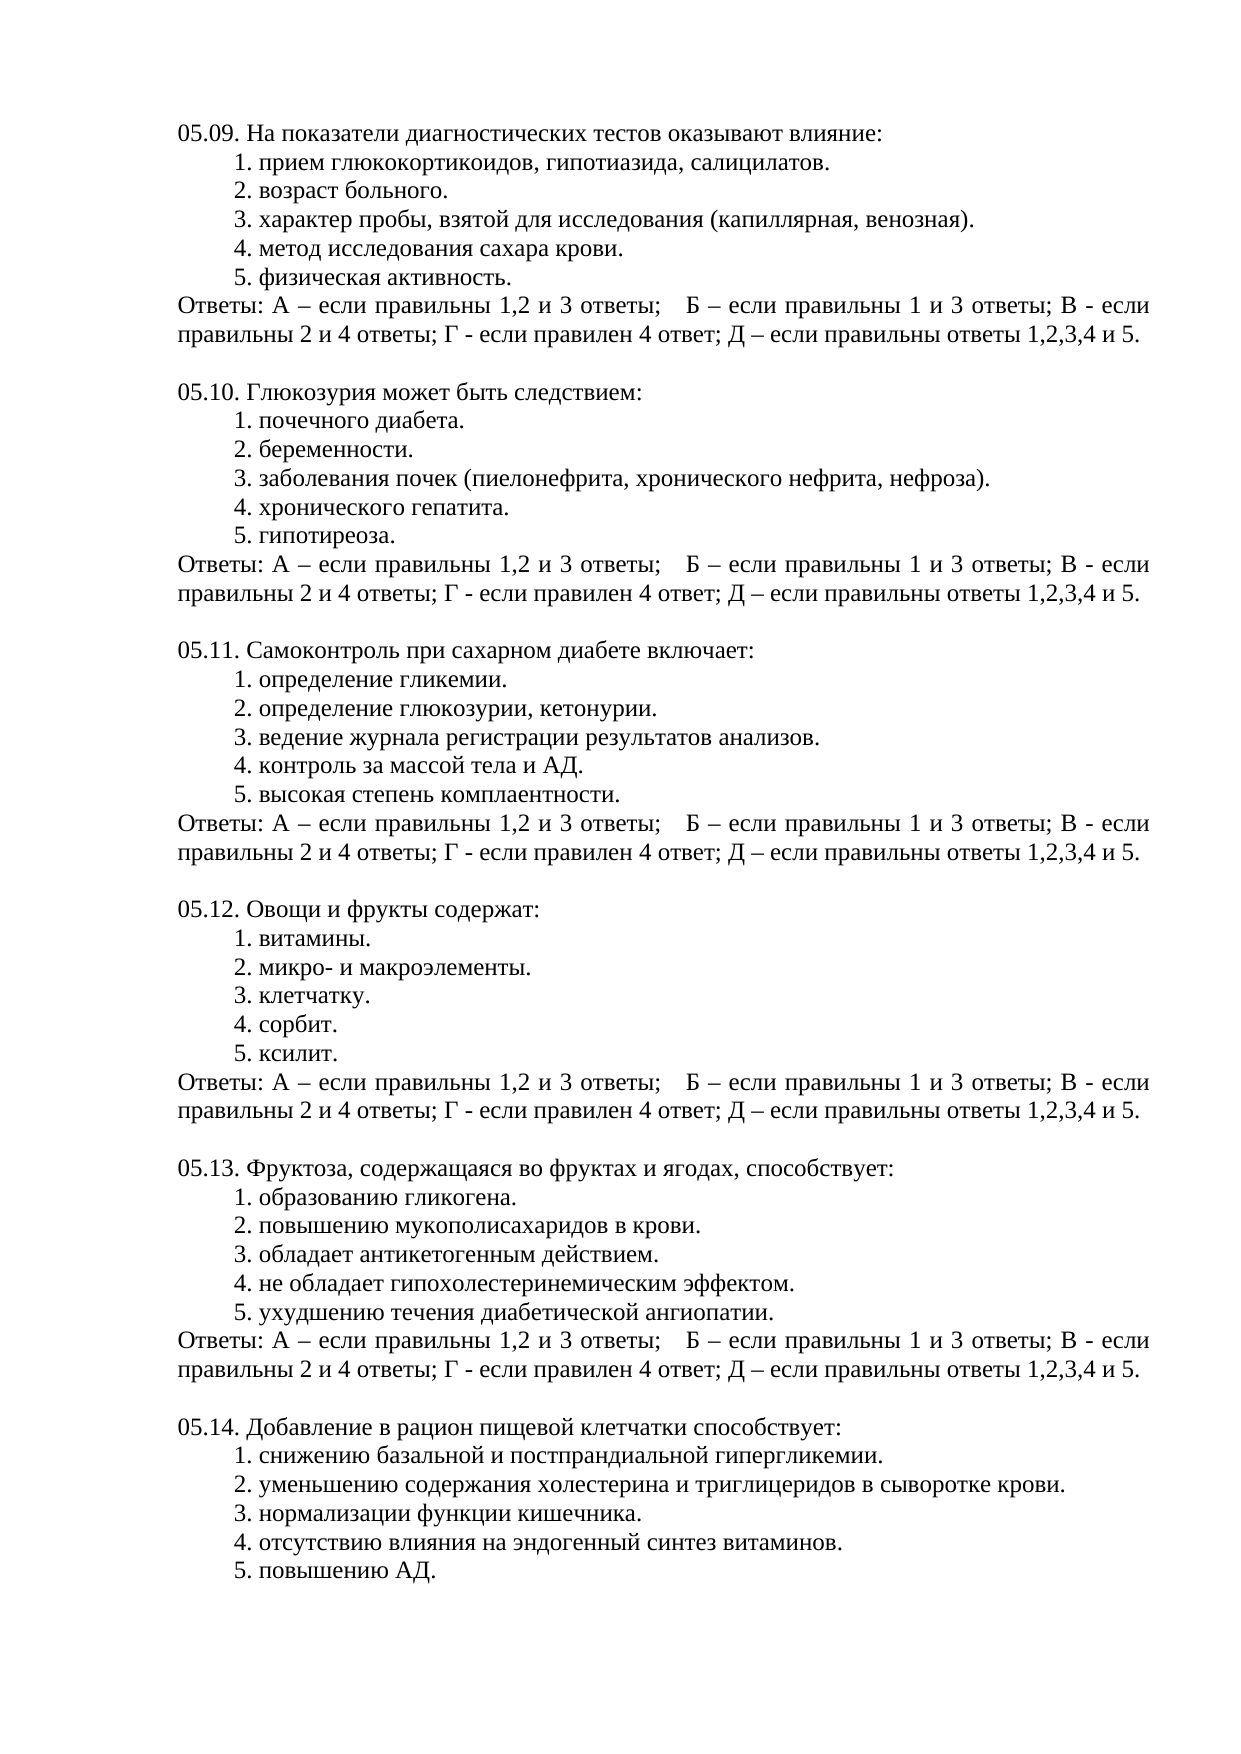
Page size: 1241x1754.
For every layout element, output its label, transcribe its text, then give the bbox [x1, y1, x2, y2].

text 3. клетчатку. [177, 981, 1152, 1009]
text 2. уменьшению содержания холестерина и триглицеридов в сыворотке крови. [177, 1469, 1152, 1498]
text 2. повышению мукополисахаридов в крови. [177, 1211, 1152, 1239]
text 4. сорбит. [177, 1009, 1152, 1038]
text 3. обладает антикетогенным действием. [177, 1239, 1152, 1268]
text 1. образованию гликогена. [177, 1182, 1152, 1211]
text 05.12. Овощи и фрукты содержат: [177, 894, 1152, 923]
text 4. контроль за массой тела и АД. [177, 751, 1152, 779]
text 4. метод исследования сахара крови. [177, 233, 1152, 262]
text 3. нормализации функции кишечника. [177, 1498, 1152, 1527]
text 4. хронического гепатита. [177, 492, 1152, 521]
text 2. определение глюкозурии, кетонурии. [177, 693, 1152, 722]
text 05.11. Самоконтроль при сахарном диабете включает: [177, 636, 1152, 664]
text 2. микро- и макроэлементы. [177, 952, 1152, 981]
text 5. ксилит. [177, 1038, 1152, 1067]
text 5. гипотиреоза. [177, 521, 1152, 549]
text 5. высокая степень комплаентности. [177, 779, 1152, 808]
text 3. заболевания почек (пиелонефрита, хронического нефрита, нефроза). [177, 463, 1152, 492]
text 5. физическая активность. [177, 262, 1152, 291]
text 05.09. На показатели диагностических тестов оказывают влияние: [177, 118, 1152, 147]
text 2. беременности. [177, 434, 1152, 463]
text 05.13. Фруктоза, содержащаяся во фруктах и ягодах, способствует: [177, 1153, 1152, 1182]
text 05.14. Добавление в рацион пищевой клетчатки способствует: [177, 1412, 1152, 1441]
text 5. повышению АД. [177, 1556, 1152, 1584]
text 1. прием глюкокортикоидов, гипотиазида, салицилатов. [177, 147, 1152, 176]
text 1. снижению базальной и постпрандиальной гипергликемии. [177, 1441, 1152, 1469]
text 1. витамины. [177, 923, 1152, 952]
text 4. отсутствию влияния на эндогенный синтез витаминов. [177, 1527, 1152, 1556]
text 3. ведение журнала регистрации результатов анализов. [177, 722, 1152, 751]
text 2. возраст больного. [177, 176, 1152, 204]
text 05.10. Глюкозурия может быть следствием: [177, 377, 1152, 406]
text 1. определение гликемии. [177, 664, 1152, 693]
text 4. не обладает гипохолестеринемическим эффектом. [177, 1268, 1152, 1297]
text 1. почечного диабета. [177, 406, 1152, 434]
text 3. характер пробы, взятой для исследования (капиллярная, венозная). [177, 204, 1152, 233]
text 5. ухудшению течения диабетической ангиопатии. [177, 1297, 1152, 1326]
